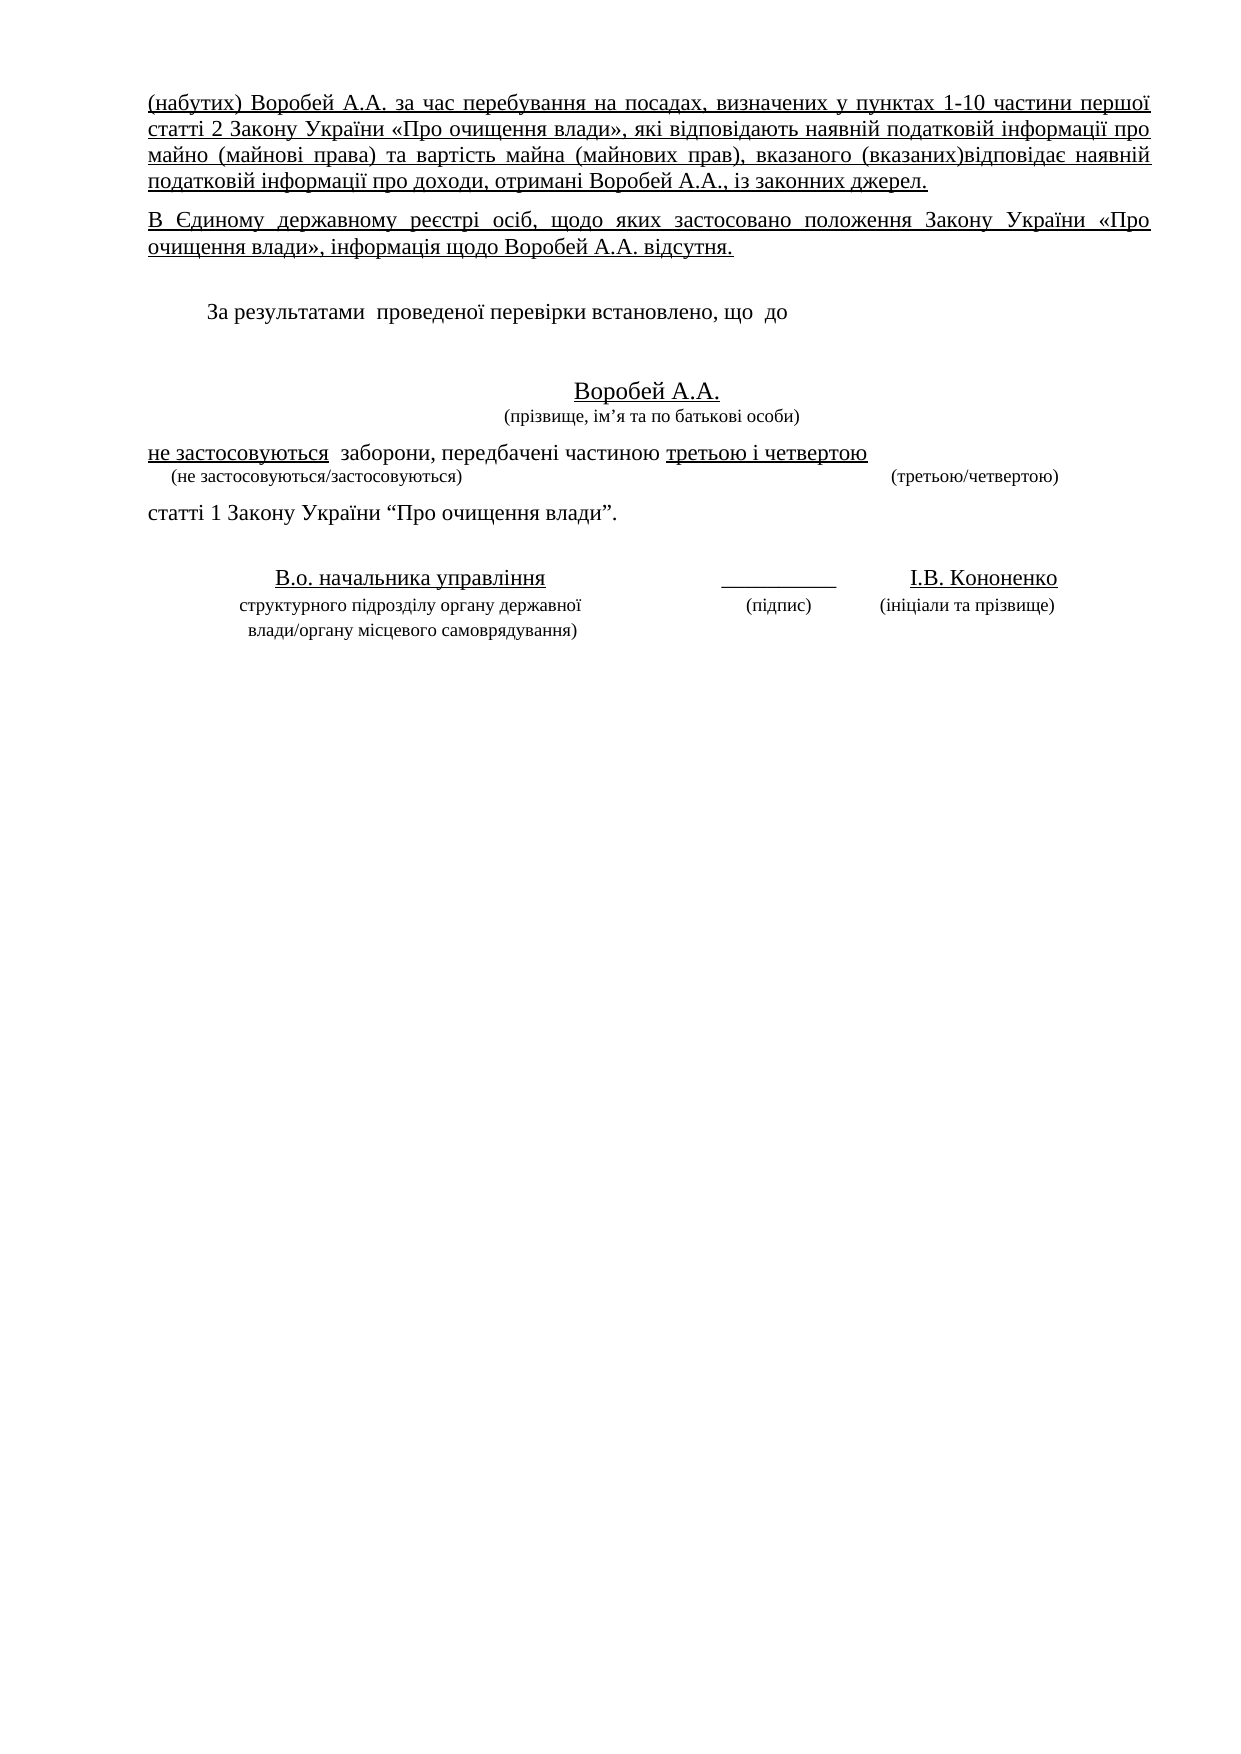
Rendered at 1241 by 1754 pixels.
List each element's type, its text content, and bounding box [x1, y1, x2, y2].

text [148, 88, 1152, 164]
table_header __________ (підпис) [689, 552, 868, 645]
text В Єдиному державному реєстрі осіб, щодо яких застосовано положення Закону України «Про очищення влади», інформація щодо Воробей А.А. відсутня. [148, 206, 1152, 259]
text статті 1 Закону України “Про очищення влади”. [148, 499, 1152, 525]
text За результатами проведеної перевірки встановлено, що до [148, 298, 1152, 324]
table_header В.о. начальника управління структурного підрозділу органу державної влади/органу місцевого самоврядування) [136, 552, 689, 645]
text Воробей А.А. (прізвище, ім’я та по батькові особи) [148, 376, 1152, 426]
text не застосовуються заборони, передбачені частиною третьою і четвертою (не застосовуються/застосовуються) (третьою/четвертою) [148, 438, 1152, 486]
table_header І.В. Кононенко (ініціали та прізвище) [868, 552, 1099, 645]
